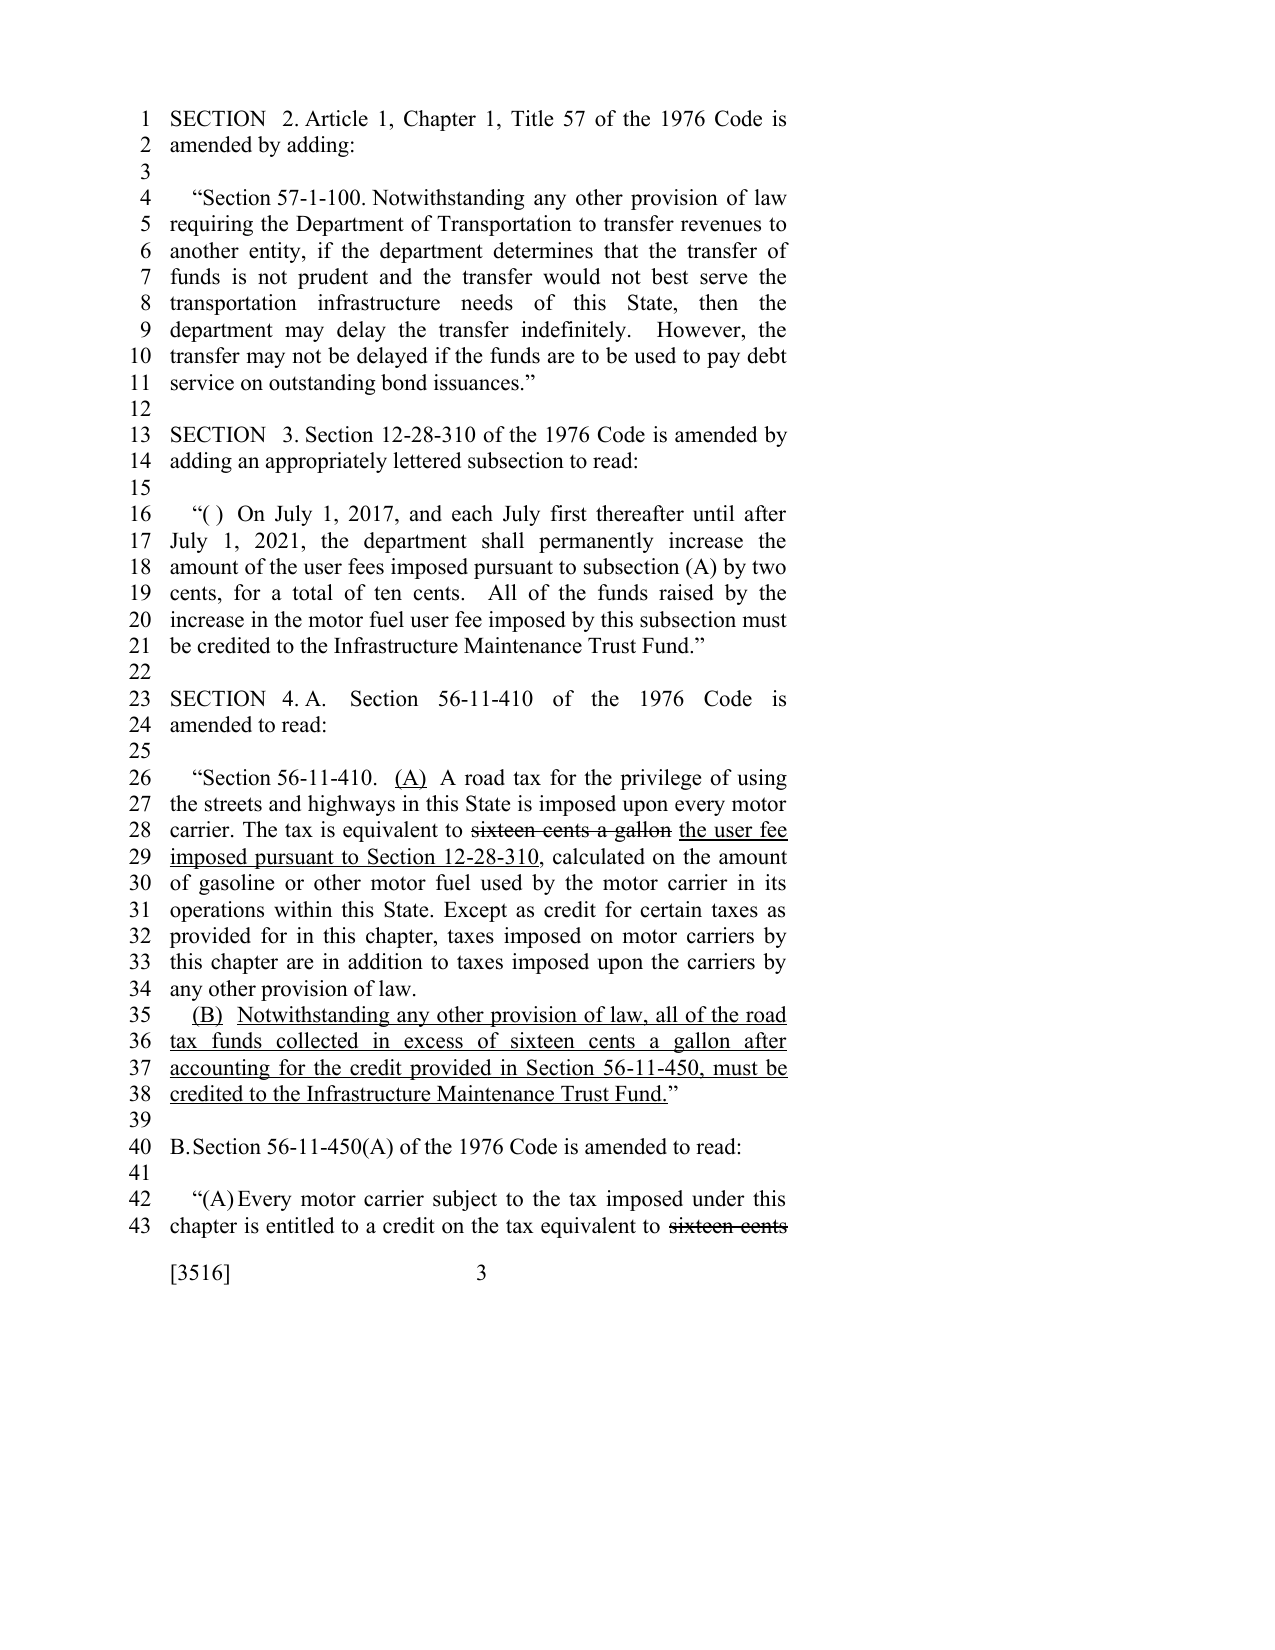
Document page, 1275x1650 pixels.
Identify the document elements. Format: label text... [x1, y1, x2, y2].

text (B) Notwithstanding any other provision of law, all of the road tax funds collected in excess of sixteen cents a gallon after accounting for the credit provided in Section 56-11-450, must be credited to the Infrastructure Maintenance Trust Fund.” [169, 1078, 787, 1106]
text B. Section 56-11-450(A) of the 1976 Code is amended to read: [169, 1133, 787, 1159]
text SECTION 4. A. Section 56-11-410 of the 1976 Code is amended to read: [169, 685, 787, 737]
text SECTION 2. Article 1, Chapter 1, Title 57 of the 1976 Code is amended by adding: [169, 105, 787, 158]
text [169, 1186, 787, 1238]
text (B) Notwithstanding any other provision of law, all of the road tax funds collected in excess of sixteen cents a gallon after accounting for the credit provided in Section 56-11-450, must be credited to the Infrastructure Maintenance Trust Fund.” [169, 1051, 787, 1077]
text “( ) On July 1, 2017, and each July first thereafter until after July 1, 2021, the department shall permanently increase the amount of the user fees imposed pursuant to subsection (A) by two cents, for a total of ten cents. All of the funds raised by the increase in the motor fuel user fee imposed by this subsection must be credited to the Infrastructure Maintenance Trust Fund.” [169, 500, 787, 658]
text “Section 56-11-410. (A) A road tax for the privilege of using the streets and highways in this State is imposed upon every motor carrier. The tax is equivalent to sixteen cents a gallon the user fee imposed pursuant to Section 12-28-310, calculated on the amount of gasoline or other motor fuel used by the motor carrier in its operations within this State. Except as credit for certain taxes as provided for in this chapter, taxes imposed on motor carriers by this chapter are in addition to taxes imposed upon the carriers by any other provision of law. [169, 764, 787, 1001]
text (B) Notwithstanding any other provision of law, all of the road tax funds collected in excess of sixteen cents a gallon after accounting for the credit provided in Section 56-11-450, must be credited to the Infrastructure Maintenance Trust Fund.” [169, 1001, 787, 1050]
text “Section 57-1-100. Notwithstanding any other provision of law requiring the Department of Transportation to transfer revenues to another entity, if the department determines that the transfer of funds is not prudent and the transfer would not best serve the transportation infrastructure needs of this State, then the department may delay the transfer indefinitely. However, the transfer may not be delayed if the funds are to be used to pay debt service on outstanding bond issuances.” [169, 184, 787, 395]
text SECTION 3. Section 12-28-310 of the 1976 Code is amended by adding an appropriately lettered subsection to read: [169, 421, 787, 474]
